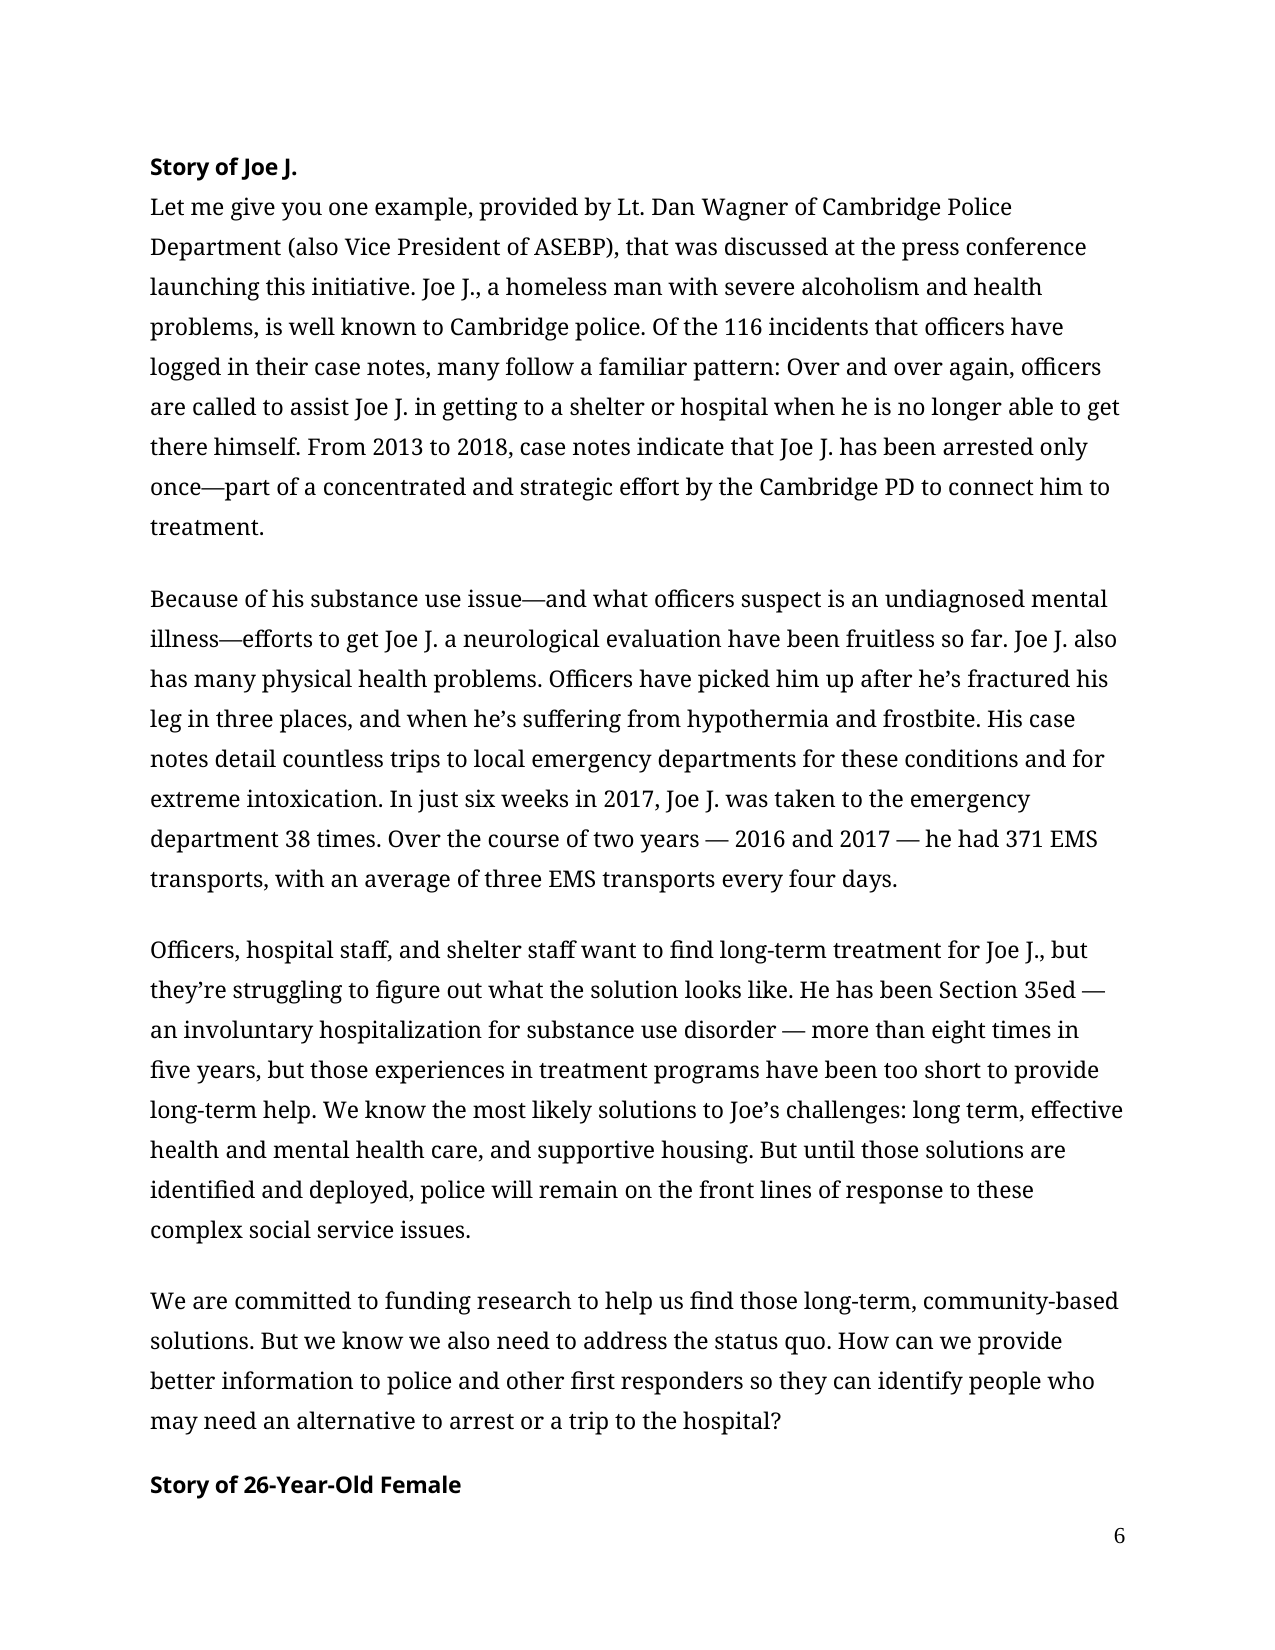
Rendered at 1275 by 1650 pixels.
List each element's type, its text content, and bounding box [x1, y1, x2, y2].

text Story of Joe J. [150, 150, 1125, 182]
text Let me give you one example, provided by Lt. Dan Wagner of Cambridge Police Department (also Vice President of ASEBP), that was discussed at the press conference launching this initiative. Joe J., a homeless man with severe alcoholism and health problems, is well known to Cambridge police. Of the 116 incidents that officers have logged in their case notes, many follow a familiar pattern: Over and over again, officers are called to assist Joe J. in getting to a shelter or hospital when he is no longer able to get there himself. From 2013 to 2018, case notes indicate that Joe J. has been arrested only once—part of a concentrated and strategic effort by the Cambridge PD to connect him to treatment. [150, 182, 1125, 542]
text We are committed to funding research to help us find those long-term, community-based solutions. But we know we also need to address the status quo. How can we provide better information to police and other first responders so they can identify people who may need an alternative to arrest or a trip to the hospital? [150, 1276, 1125, 1436]
text Because of his substance use issue—and what officers suspect is an undiagnosed mental illness—efforts to get Joe J. a neurological evaluation have been fruitless so far. Joe J. also has many physical health problems. Officers have picked him up after he’s fractured his leg in three places, and when he’s suffering from hypothermia and frostbite. His case notes detail countless trips to local emergency departments for these conditions and for extreme intoxication. In just six weeks in 2017, Joe J. was taken to the emergency department 38 times. Over the course of two years — 2016 and 2017 — he had 371 EMS transports, with an average of three EMS transports every four days. [150, 574, 1125, 894]
text Officers, hospital staff, and shelter staff want to find long-term treatment for Joe J., but they’re struggling to figure out what the solution looks like. He has been Section 35ed — an involuntary hospitalization for substance use disorder — more than eight times in five years, but those experiences in treatment programs have been too short to provide long-term help. We know the most likely solutions to Joe’s challenges: long term, effective health and mental health care, and supportive housing. But until those solutions are identified and deployed, police will remain on the front lines of response to these complex social service issues. [150, 925, 1125, 1245]
text Story of 26-Year-Old Female [150, 1467, 1125, 1500]
